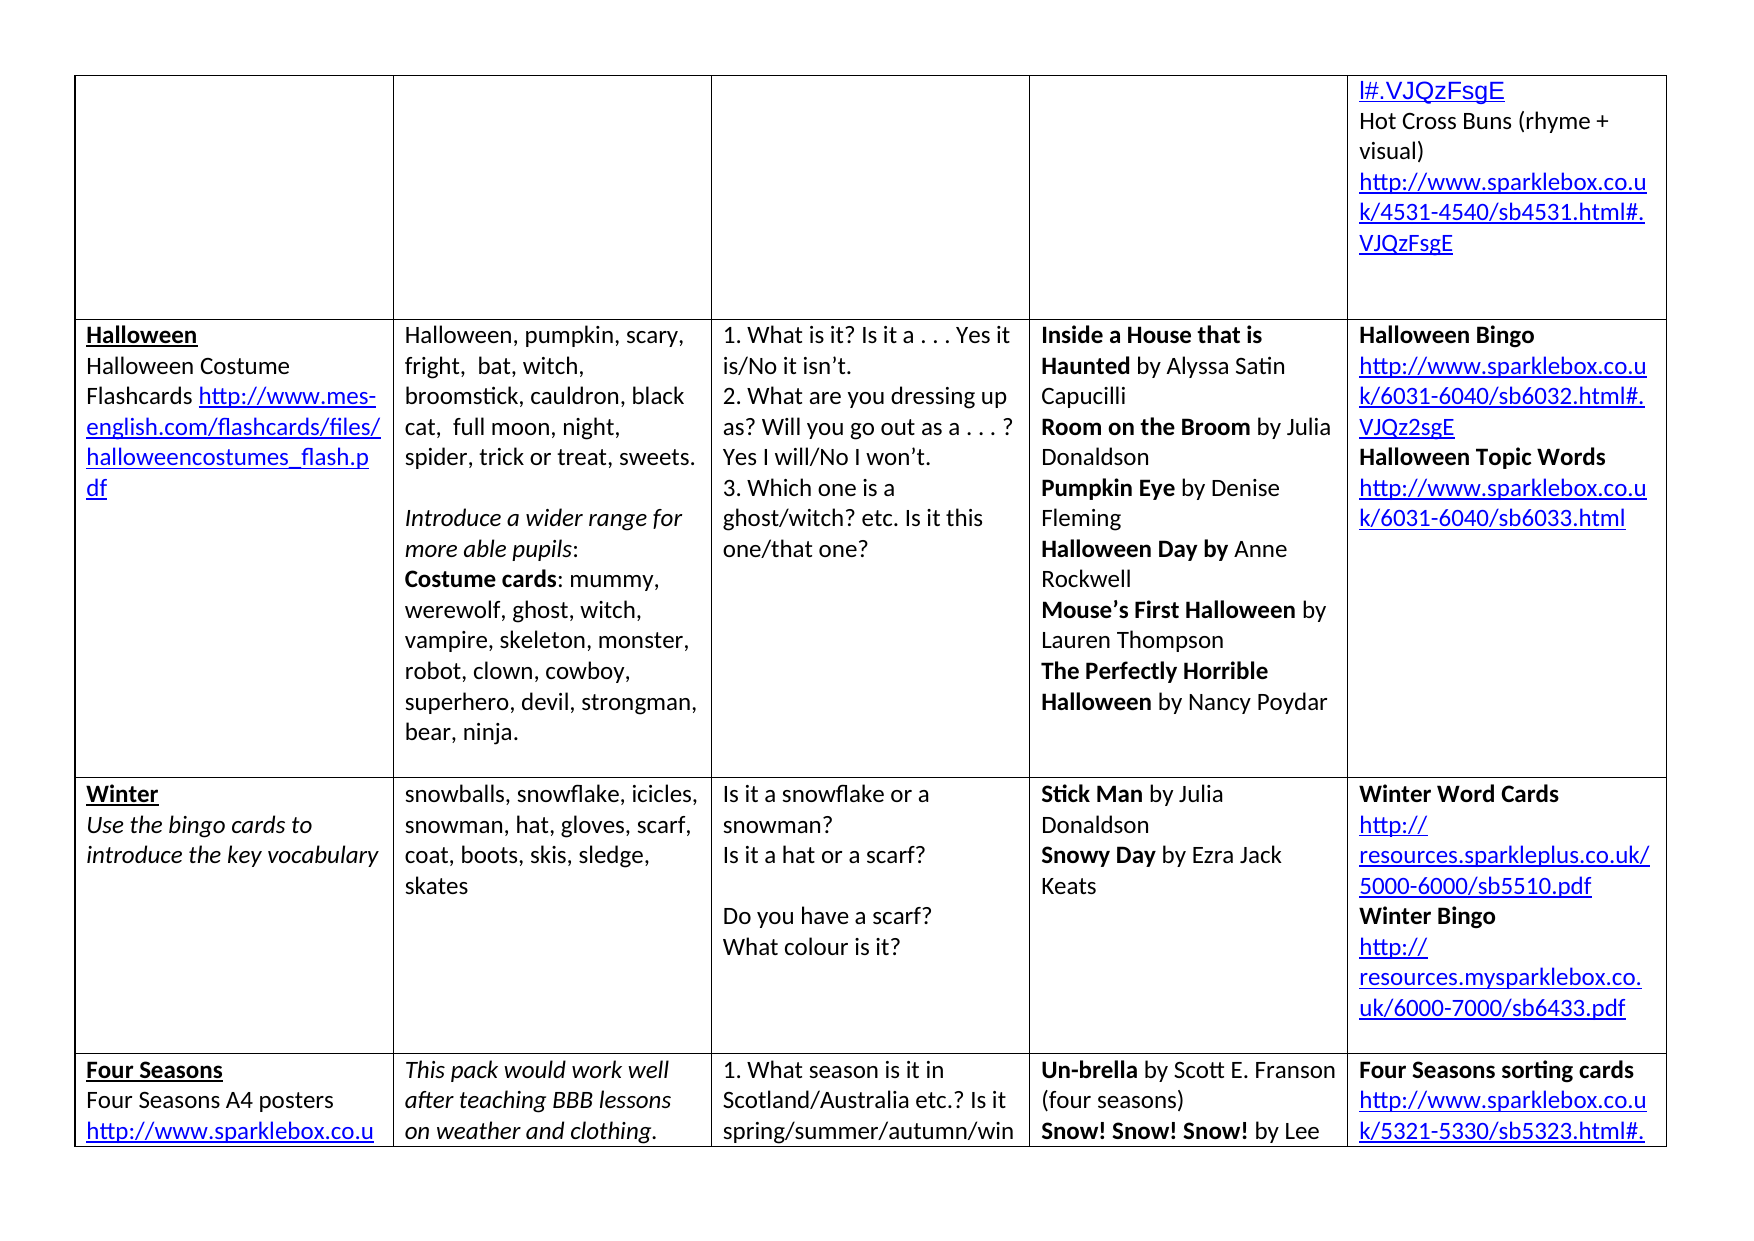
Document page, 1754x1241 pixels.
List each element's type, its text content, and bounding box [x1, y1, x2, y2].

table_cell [712, 76, 1029, 318]
table_cell Halloween Bingo http://www.sparklebox.co.uk/6031-6040/sb6032.html#.VJQz2sgE Halloween Topic Words http://www.sparklebox.co.uk/6031-6040/sb6033.html [1348, 320, 1666, 777]
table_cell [1030, 1054, 1347, 1146]
table_cell Inside a House that is Haunted by Alyssa Satin Capucilli Room on the Broom by Julia Donaldson Pumpkin Eye by Denise Fleming Halloween Day by Anne Rockwell Mouse’s First Halloween by Lauren Thompson The Perfectly Horrible Halloween by Nancy Poydar [1030, 320, 1347, 777]
table_cell Halloween Halloween Costume Flashcards http://www.mes-english.com/flashcards/files/halloweencostumes_flash.pdf [76, 320, 393, 777]
table_cell 1. What is it? Is it a . . . Yes it is/No it isn’t. 2. What are you dressing up as? Will you go out as a . . . ? Yes I will/No I won’t. 3. Which one is a ghost/witch? etc. Is it this one/that one? [712, 320, 1029, 777]
table_cell Winter Word Cards http://resources.sparkleplus.co.uk/5000-6000/sb5510.pdf Winter Bingo http://resources.mysparklebox.co.uk/6000-7000/sb6433.pdf [1348, 778, 1666, 1053]
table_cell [76, 76, 393, 318]
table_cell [712, 1054, 1029, 1146]
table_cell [1348, 76, 1666, 318]
table_cell Stick Man by Julia Donaldson Snowy Day by Ezra Jack Keats [1030, 778, 1347, 1053]
table_cell Winter Use the bingo cards to introduce the key vocabulary [76, 778, 393, 1053]
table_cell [394, 76, 711, 318]
table_cell Halloween, pumpkin, scary, fright, bat, witch, broomstick, cauldron, black cat, full moon, night, spider, trick or treat, sweets. Introduce a wider range for more able pupils: Costume cards: mummy, werewolf, ghost, witch, vampire, skeleton, monster, robot, clown, cowboy, superhero, devil, strongman, bear, ninja. [394, 320, 711, 777]
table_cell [1348, 1054, 1666, 1146]
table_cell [1030, 76, 1347, 318]
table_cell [76, 1054, 393, 1146]
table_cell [394, 1054, 711, 1146]
table_cell snowballs, snowflake, icicles, snowman, hat, gloves, scarf, coat, boots, skis, sledge, skates [394, 778, 711, 1053]
table_cell Is it a snowflake or a snowman? Is it a hat or a scarf? Do you have a scarf? What colour is it? [712, 778, 1029, 1053]
